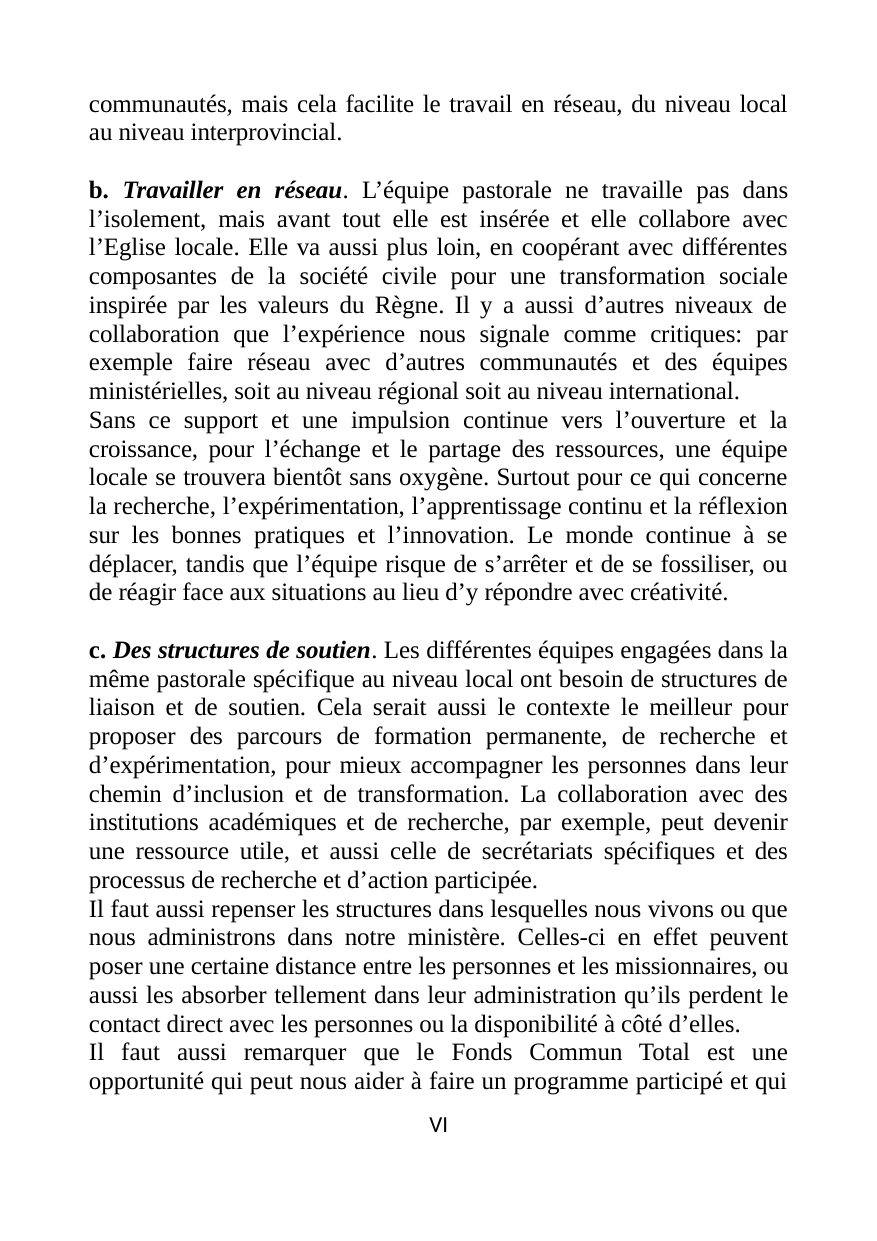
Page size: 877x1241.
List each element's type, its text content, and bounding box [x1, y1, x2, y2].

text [89, 89, 788, 146]
text c. Des structures de soutien. Les différentes équipes engagées dans la même pastorale spécifique au niveau local ont besoin de structures de liaison et de soutien. Cela serait aussi le contexte le meilleur pour proposer des parcours de formation permanente, de recherche et d’expérimentation, pour mieux accompagner les personnes dans leur chemin d’inclusion et de transformation. La collaboration avec des institutions académiques et de recherche, par exemple, peut devenir une ressource utile, et aussi celle de secrétariats spécifiques et des processus de recherche et d’action participée. [89, 635, 788, 894]
text Sans ce support et une impulsion continue vers l’ouverture et la croissance, pour l’échange et le partage des ressources, une équipe locale se trouvera bientôt sans oxygène. Surtout pour ce qui concerne la recherche, l’expérimentation, l’apprentissage continu et la réflexion sur les bonnes pratiques et l’innovation. Le monde continue à se déplacer, tandis que l’équipe risque de s’arrêter et de se fossiliser, ou de réagir face aux situations au lieu d’y répondre avec créativité. [89, 405, 788, 606]
text b. Travailler en réseau. L’équipe pastorale ne travaille pas dans l’isolement, mais avant tout elle est insérée et elle collabore avec l’Eglise locale. Elle va aussi plus loin, en coopérant avec différentes composantes de la société civile pour une transformation sociale inspirée par les valeurs du Règne. Il y a aussi d’autres niveaux de collaboration que l’expérience nous signale comme critiques: par exemple faire réseau avec d’autres communautés et des équipes ministérielles, soit au niveau régional soit au niveau international. [89, 175, 788, 405]
text Il faut aussi repenser les structures dans lesquelles nous vivons ou que nous administrons dans notre ministère. Celles-ci en effet peuvent poser une certaine distance entre les personnes et les missionnaires, ou aussi les absorber tellement dans leur administration qu’ils perdent le contact direct avec les personnes ou la disponibilité à côté d’elles. [89, 894, 788, 1037]
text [89, 1037, 788, 1095]
